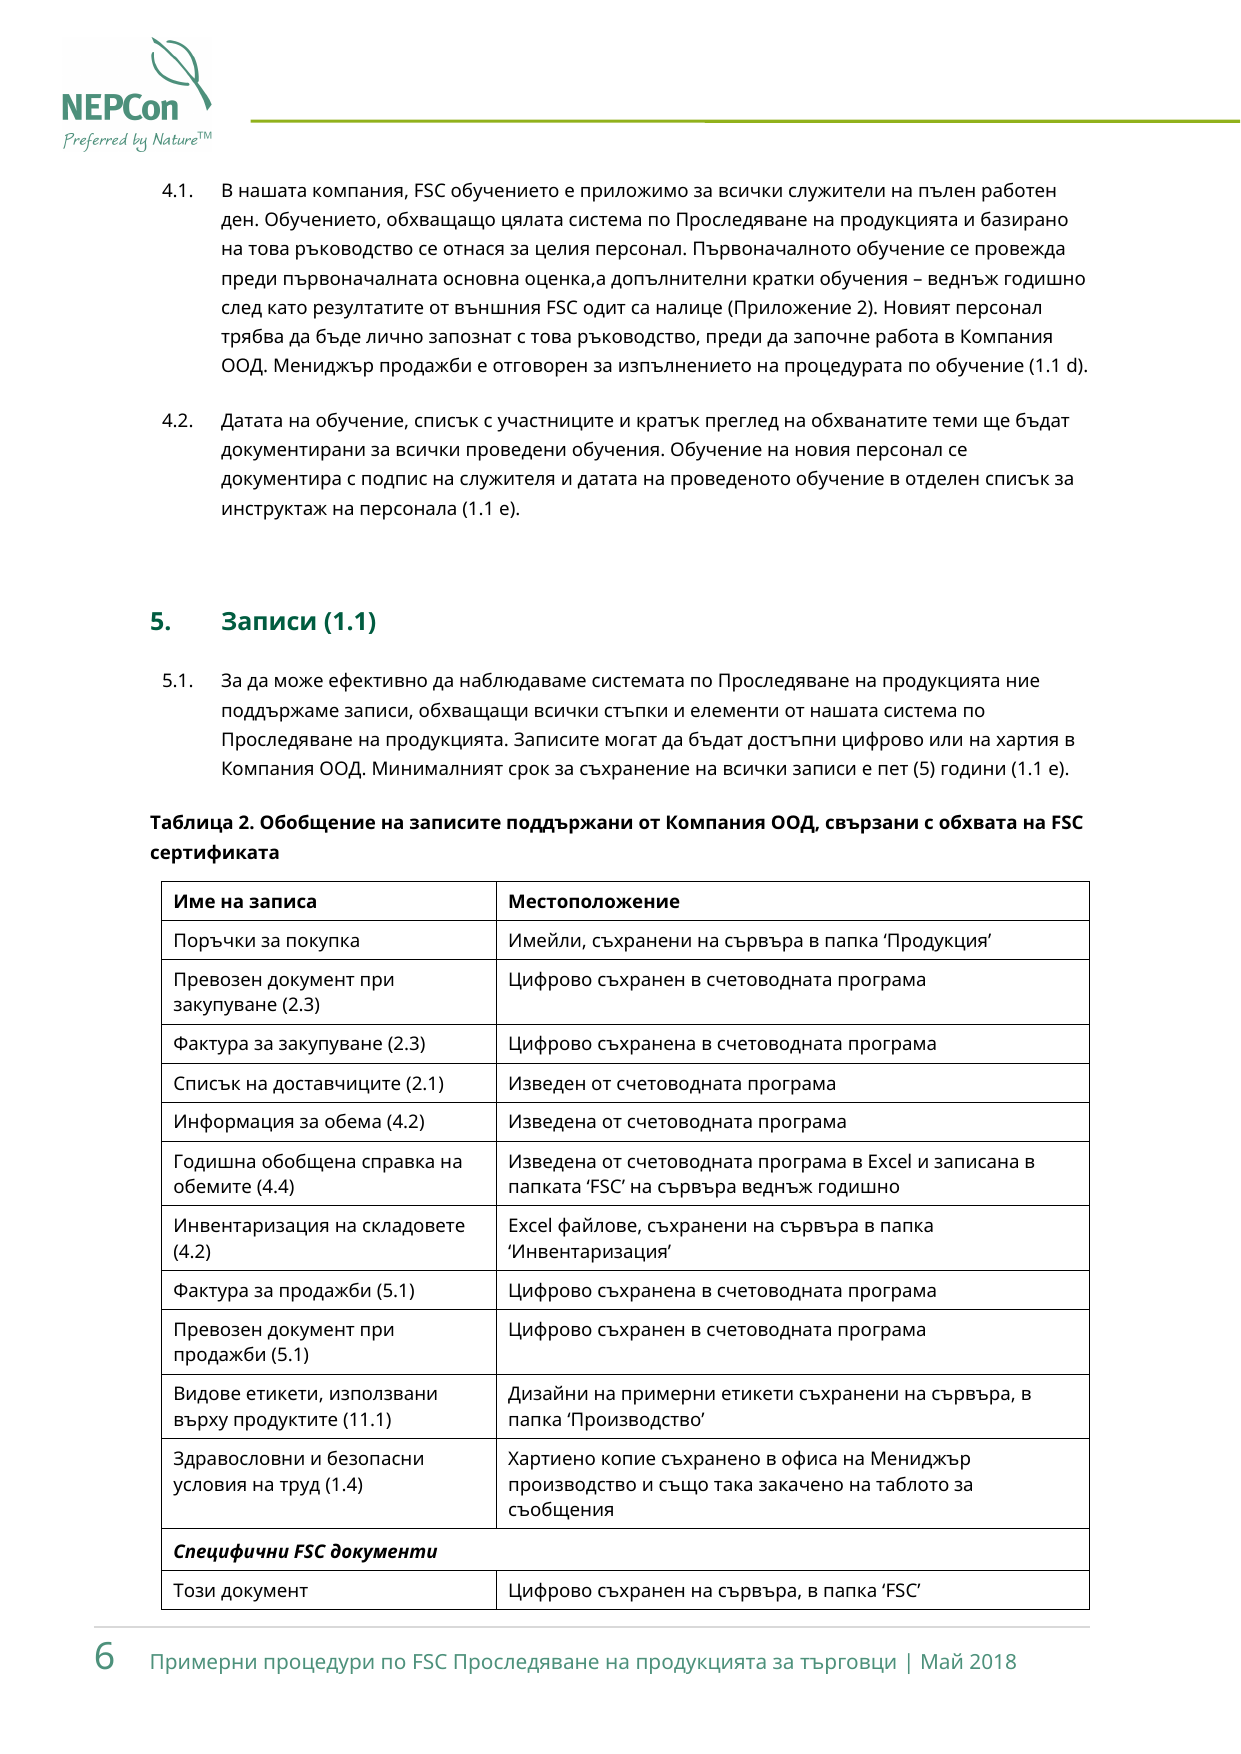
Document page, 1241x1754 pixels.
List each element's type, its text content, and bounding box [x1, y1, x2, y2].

table_header Име на записа [162, 882, 496, 920]
list Записи (1.1) [150, 603, 1090, 637]
table_cell Здравословни и безопасни условия на труд (1.4) [162, 1439, 496, 1528]
table_cell Поръчки за покупка [162, 921, 496, 959]
table_cell Фактура за продажби (5.1) [162, 1271, 496, 1309]
picture [62, 37, 212, 152]
table_header Местоположение [497, 882, 1089, 920]
table_cell Изведена от счетоводната програма в Excel и записана в папката ‘FSC’ на сървъра веднъж годишно [497, 1142, 1089, 1205]
table_cell Цифрово съхранена в счетоводната програма [497, 1025, 1089, 1062]
table_cell Хартиено копие съхранено в офиса на Мениджър производство и също така закачено на таблото за съобщения [497, 1439, 1089, 1528]
list В нашата компания, FSC обучението е приложимо за всички служители на пълен работен ден. Обучението, обхващащо цялата система по Проследяване на продукцията и базирано на това ръководство се отнася за целия персонал. Първоначалното обучение се провежда преди първоначалната основна оценка,а допълнителни кратки обучения – веднъж годишно след като резултатите от външния FSC одит са налице (Приложение 2). Новият персонал трябва да бъде лично запознат с това ръководство, преди да започне работа в Компания ООД. Мениджър продажби е отговорен за изпълнението на процедурата по обучение (1.1 d). [162, 177, 1090, 378]
table_cell Видове етикети, използвани върху продуктите (11.1) [162, 1375, 496, 1438]
table_cell Превозен документ при закупуване (2.3) [162, 960, 496, 1023]
list За да може ефективно да наблюдаваме системата по Проследяване на продукцията ние поддържаме записи, обхващащи всички стъпки и елементи от нашата система по Проследяване на продукцията. Записите могат да бъдат достъпни цифрово или на хартия в Компания ООД. Минималният срок за съхранение на всички записи е пет (5) години (1.1 e). [162, 668, 1090, 781]
table_cell Годишна обобщена справка на обемите (4.4) [162, 1142, 496, 1205]
text Таблица 2. Обобщение на записите поддържани от Компания ООД, свързани с обхвата на FSC сертификата [150, 810, 1090, 864]
table_cell Изведена от счетоводната програма [497, 1103, 1089, 1141]
table_cell Изведен от счетоводната програма [497, 1064, 1089, 1102]
table_cell Списък на доставчиците (2.1) [162, 1064, 496, 1102]
table_cell Дизайни на примерни етикети съхранени на сървъра, в папка ‘Производство’ [497, 1375, 1089, 1438]
table_cell Инвентаризация на складовете (4.2) [162, 1206, 496, 1270]
table_cell Специфични FSC документи [162, 1529, 1089, 1570]
table_cell Excel файлове, съхранени на сървъра в папка ‘Инвентаризация’ [497, 1206, 1089, 1270]
table_cell Информация за обема (4.2) [162, 1103, 496, 1141]
list Датата на обучение, списък с участниците и кратък преглед на обхванатите теми ще бъдат документирани за всички проведени обучения. Обучение на новия персонал се документира с подпис на служителя и датата на проведеното обучение в отделен списък за инструктаж на персонала (1.1 e). [162, 407, 1090, 520]
table_cell Цифрово съхранен на сървъра, в папка ‘FSC’ [497, 1571, 1089, 1609]
table_cell Фактура за закупуване (2.3) [162, 1025, 496, 1062]
table_cell Превозен документ при продажби (5.1) [162, 1310, 496, 1373]
table_cell Имейли, съхранени на сървъра в папка ‘Продукция’ [497, 921, 1089, 959]
table_cell Този документ [162, 1571, 496, 1609]
table_cell Цифрово съхранен в счетоводната програма [497, 960, 1089, 1023]
table_cell Цифрово съхранена в счетоводната програма [497, 1271, 1089, 1309]
table_cell Цифрово съхранен в счетоводната програма [497, 1310, 1089, 1373]
